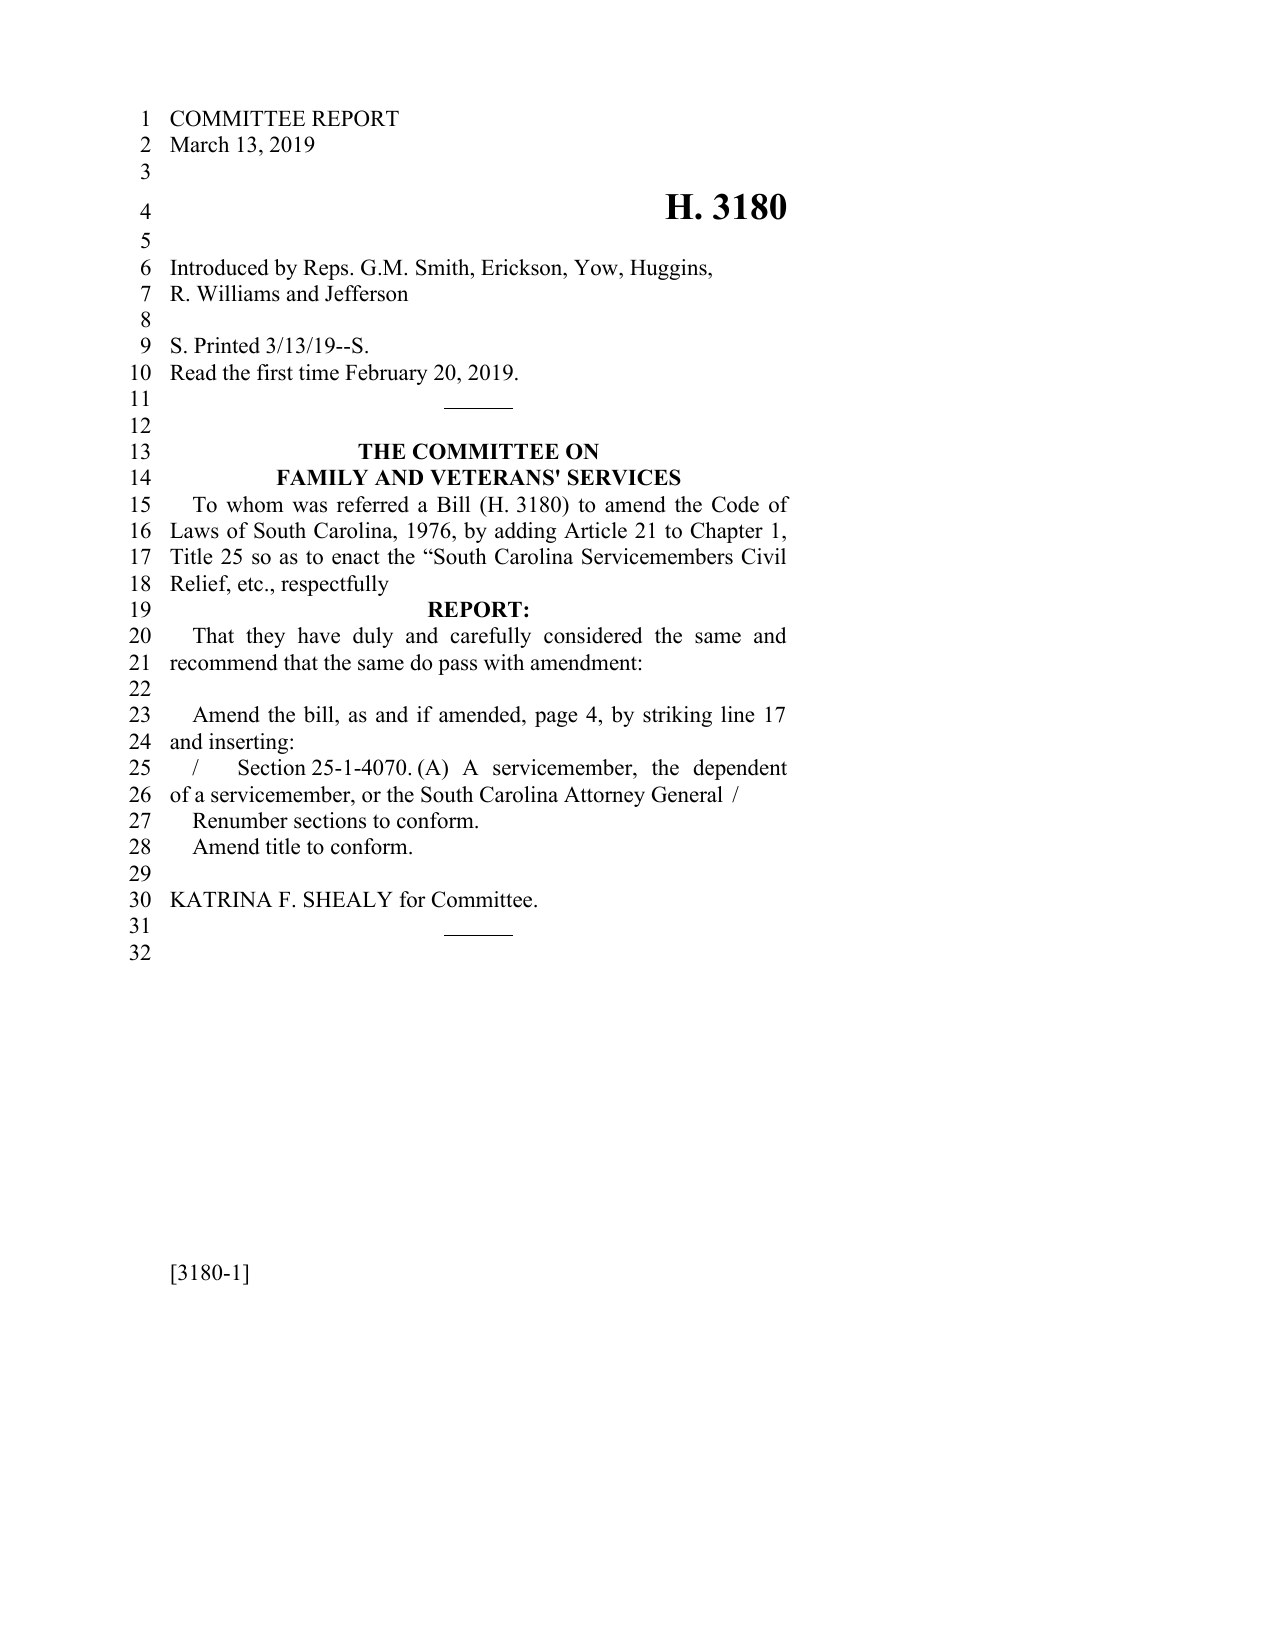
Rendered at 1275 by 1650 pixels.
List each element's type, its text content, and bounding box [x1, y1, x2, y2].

text COMMITTEE REPORT [169, 105, 787, 131]
text To whom was referred a Bill (H. 3180) to amend the Code of Laws of South Carolina, 1976, by adding Article 21 to Chapter 1, Title 25 so as to enact the “South Carolina Servicemembers Civil Relief, etc., respectfully [169, 491, 787, 596]
text REPORT: [169, 596, 787, 622]
text That they have duly and carefully considered the same and recommend that the same do pass with amendment: [169, 622, 787, 675]
text THE COMMITTEE ON [169, 438, 787, 464]
text Amend the bill, as and if amended, page 4, by striking line 17 and inserting: [169, 702, 787, 754]
text Amend title to conform. [169, 833, 787, 860]
text March 13, 2019 [169, 131, 787, 158]
text S. Printed 3/13/19--S. [169, 333, 787, 359]
text / Section 25-1-4070. (A) A servicemember, the dependent of a servicemember, or the South Carolina Attorney General / [169, 754, 787, 807]
text Introduced by Reps. G.M. Smith, Erickson, Yow, Huggins, R. Williams and Jefferson [169, 253, 787, 306]
text H. 3180 [169, 184, 787, 227]
text KATRINA F. SHEALY for Committee. [169, 886, 787, 912]
text Read the first time February 20, 2019. [169, 359, 787, 385]
text FAMILY AND VETERANS' SERVICES [169, 464, 787, 491]
text Renumber sections to conform. [169, 807, 787, 833]
